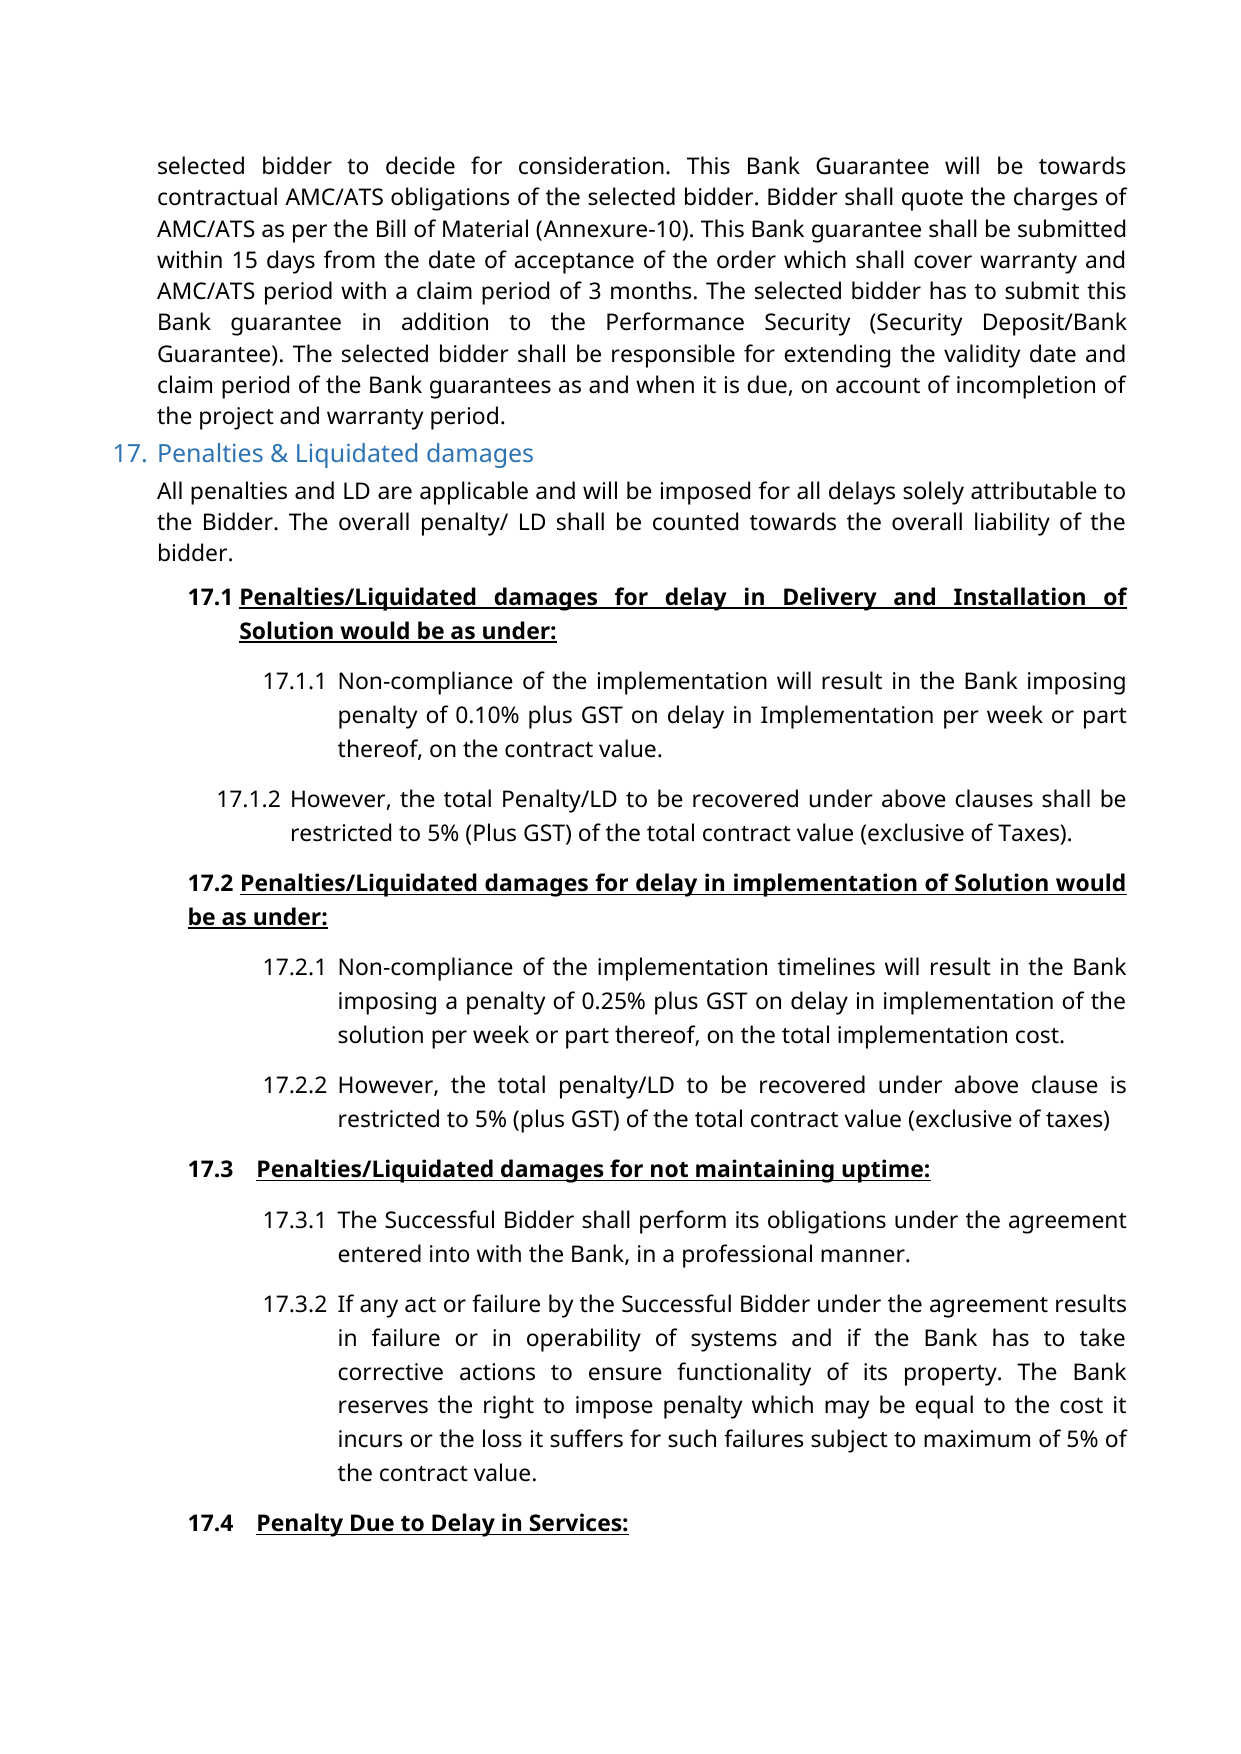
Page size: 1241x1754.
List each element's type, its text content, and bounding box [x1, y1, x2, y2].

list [127, 150, 1128, 431]
list Penalties/Liquidated damages for not maintaining uptime: [187, 1153, 1128, 1184]
list Penalties/Liquidated damages for delay in Delivery and Installation of Solution would be as under: [187, 581, 1128, 646]
subtitle Penalties & Liquidated damages [112, 435, 1128, 469]
text All penalties and LD are applicable and will be imposed for all delays solely attributable to the Bidder. The overall penalty/ LD shall be counted towards the overall liability of the bidder. [157, 474, 1128, 568]
list However, the total penalty/LD to be recovered under above clause is restricted to 5% (plus GST) of the total contract value (exclusive of taxes) [262, 1069, 1128, 1134]
list The Successful Bidder shall perform its obligations under the agreement entered into with the Bank, in a professional manner. [262, 1204, 1128, 1269]
list However, the total Penalty/LD to be recovered under above clauses shall be restricted to 5% (Plus GST) of the total contract value (exclusive of Taxes). [216, 783, 1128, 848]
list If any act or failure by the Successful Bidder under the agreement results in failure or in operability of systems and if the Bank has to take corrective actions to ensure functionality of its property. The Bank reserves the right to impose penalty which may be equal to the cost it incurs or the loss it suffers for such failures subject to maximum of 5% of the contract value. [262, 1288, 1128, 1488]
text 17.2 Penalties/Liquidated damages for delay in implementation of Solution would be as under: [187, 867, 1128, 932]
list Penalty Due to Delay in Services: [187, 1507, 1128, 1538]
list Non-compliance of the implementation will result in the Bank imposing penalty of 0.10% plus GST on delay in Implementation per week or part thereof, on the contract value. [262, 665, 1128, 764]
list Non-compliance of the implementation timelines will result in the Bank imposing a penalty of 0.25% plus GST on delay in implementation of the solution per week or part thereof, on the total implementation cost. [262, 951, 1128, 1050]
